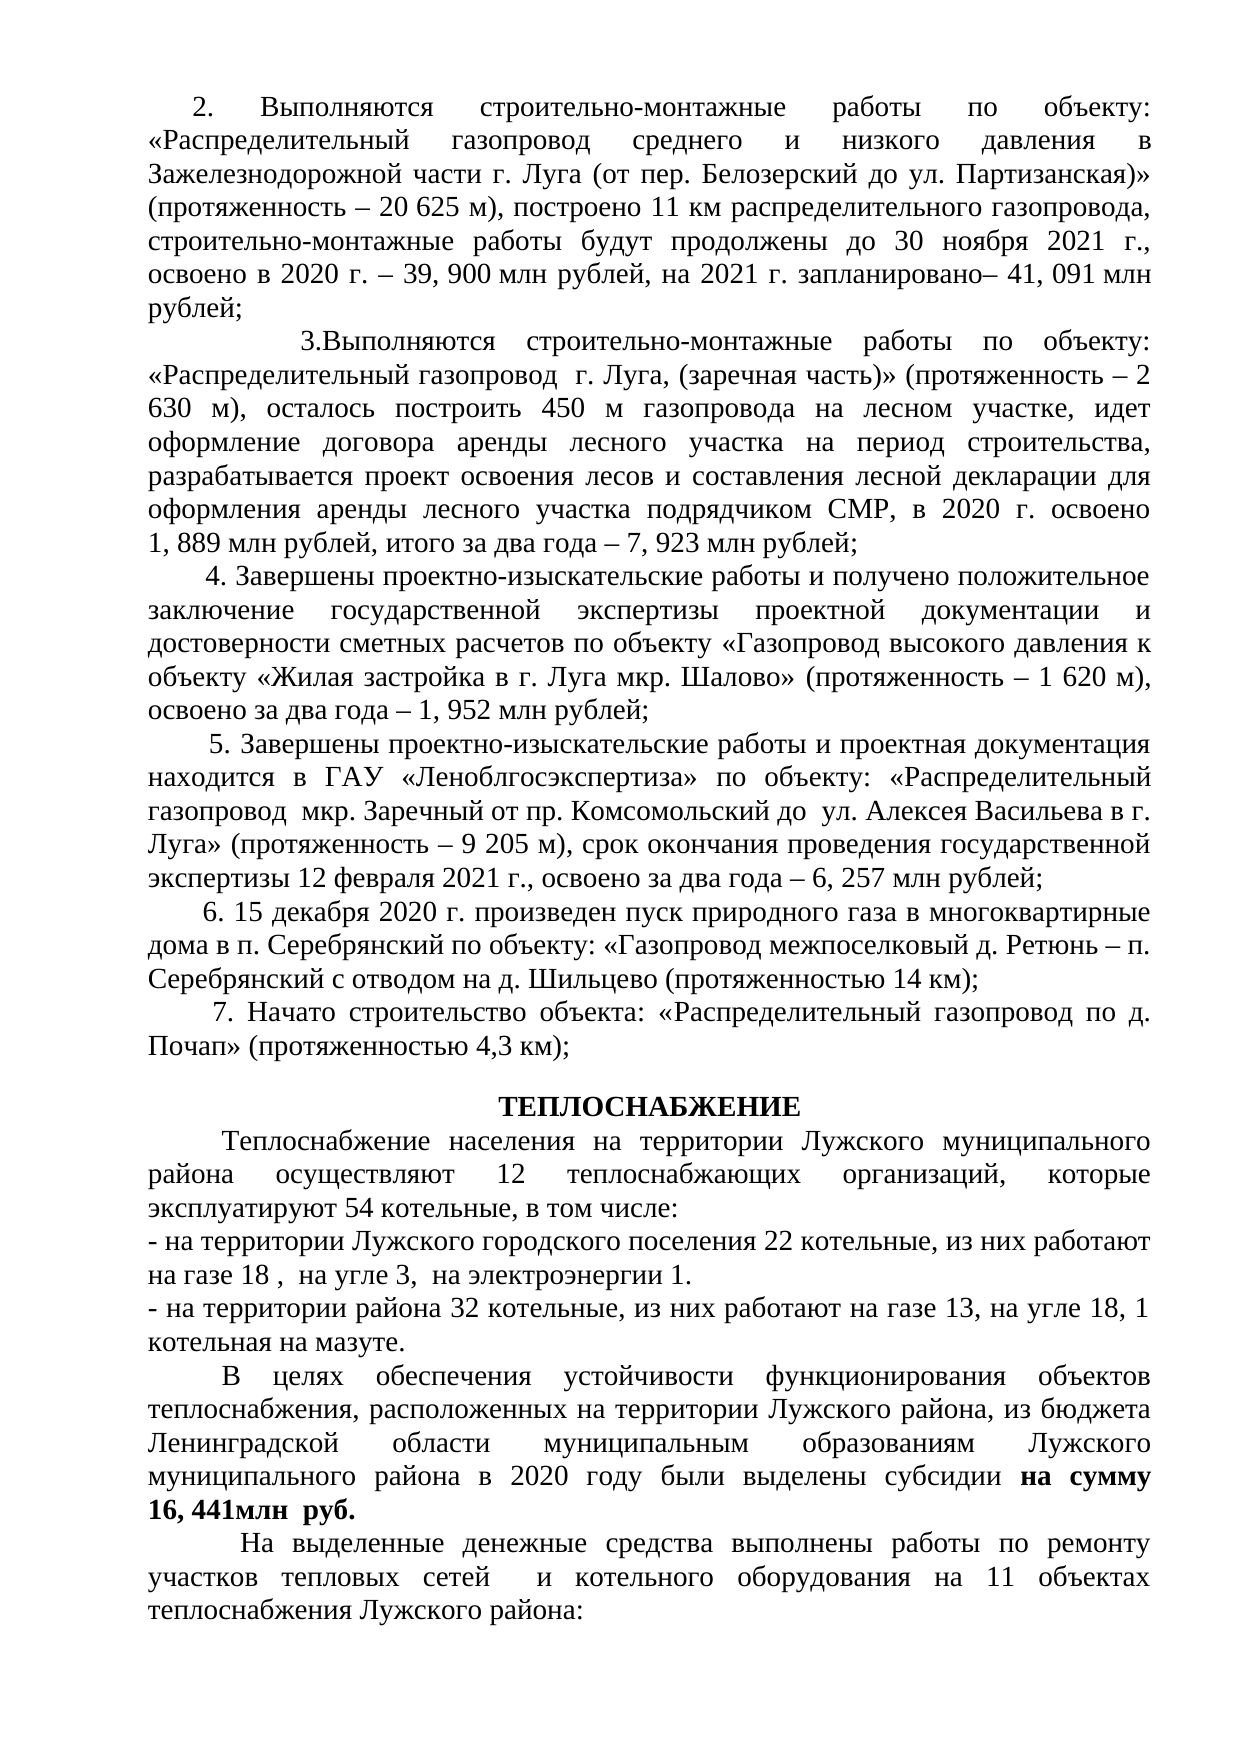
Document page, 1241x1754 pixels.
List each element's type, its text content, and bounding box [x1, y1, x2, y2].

text 5. Завершены проектно-изыскательские работы и проектная документация находится в ГАУ «Леноблгосэкспертиза» по объекту: «Распределительный газопровод мкр. Заречный от пр. Комсомольский до ул. Алексея Васильева в г. Луга» (протяженность – 9 205 м), срок окончания проведения государственной экспертизы 12 февраля 2021 г., освоено за два года – 6, 257 млн рублей; [148, 726, 1152, 894]
text Теплоснабжение населения на территории Лужского муниципального района осуществляют 12 теплоснабжающих организаций, которые эксплуатируют 54 котельные, в том числе: [148, 1123, 1152, 1223]
text 4. Завершены проектно-изыскательские работы и получено положительное заключение государственной экспертизы проектной документации и достоверности сметных расчетов по объекту «Газопровод высокого давления к объекту «Жилая застройка в г. Луга мкр. Шалово» (протяженность – 1 620 м), освоено за два года – 1, 952 млн рублей; [148, 558, 1152, 726]
text На выделенные денежные средства выполнены работы по ремонту участков тепловых сетей и котельного оборудования на 11 объектах теплоснабжения Лужского района: [148, 1525, 1152, 1626]
text 3.Выполняются строительно-монтажные работы по объекту: «Распределительный газопровод г. Луга, (заречная часть)» (протяженность – 2 630 м), осталось построить 450 м газопровода на лесном участке, идет оформление договора аренды лесного участка на период строительства, разрабатывается проект освоения лесов и составления лесной декларации для оформления аренды лесного участка подрядчиком СМР, в 2020 г. освоено 1, 889 млн рублей, итого за два года – 7, 923 млн рублей; [148, 323, 1152, 558]
text В целях обеспечения устойчивости функционирования объектов теплоснабжения, расположенных на территории Лужского района, из бюджета Ленинградской области муниципальным образованиям Лужского муниципального района в 2020 году были выделены субсидии на сумму 16, 441млн руб. [148, 1358, 1152, 1525]
text ТЕПЛОСНАБЖЕНИЕ [148, 1089, 1152, 1123]
text 2. Выполняются строительно-монтажные работы по объекту: «Распределительный газопровод среднего и низкого давления в Зажелезнодорожной части г. Луга (от пер. Белозерский до ул. Партизанская)» (протяженность – 20 625 м), построено 11 км распределительного газопровода, строительно-монтажные работы будут продолжены до 30 ноября 2021 г., освоено в 2020 г. – 39, 900 млн рублей, на 2021 г. запланировано– 41, 091 млн рублей; [148, 89, 1152, 323]
text - на территории Лужского городского поселения 22 котельные, из них работают на газе 18 , на угле 3, на электроэнергии 1. [148, 1223, 1152, 1291]
text 7. Начато строительство объекта: «Распределительный газопровод по д. Почап» (протяженностью 4,3 км); [148, 994, 1152, 1061]
text - на территории района 32 котельные, из них работают на газе 13, на угле 18, 1 котельная на мазуте. [148, 1291, 1152, 1358]
text 6. 15 декабря 2020 г. произведен пуск природного газа в многоквартирные дома в п. Серебрянский по объекту: «Газопровод межпоселковый д. Ретюнь – п. Серебрянский с отводом на д. Шильцево (протяженностью 14 км); [148, 894, 1152, 994]
